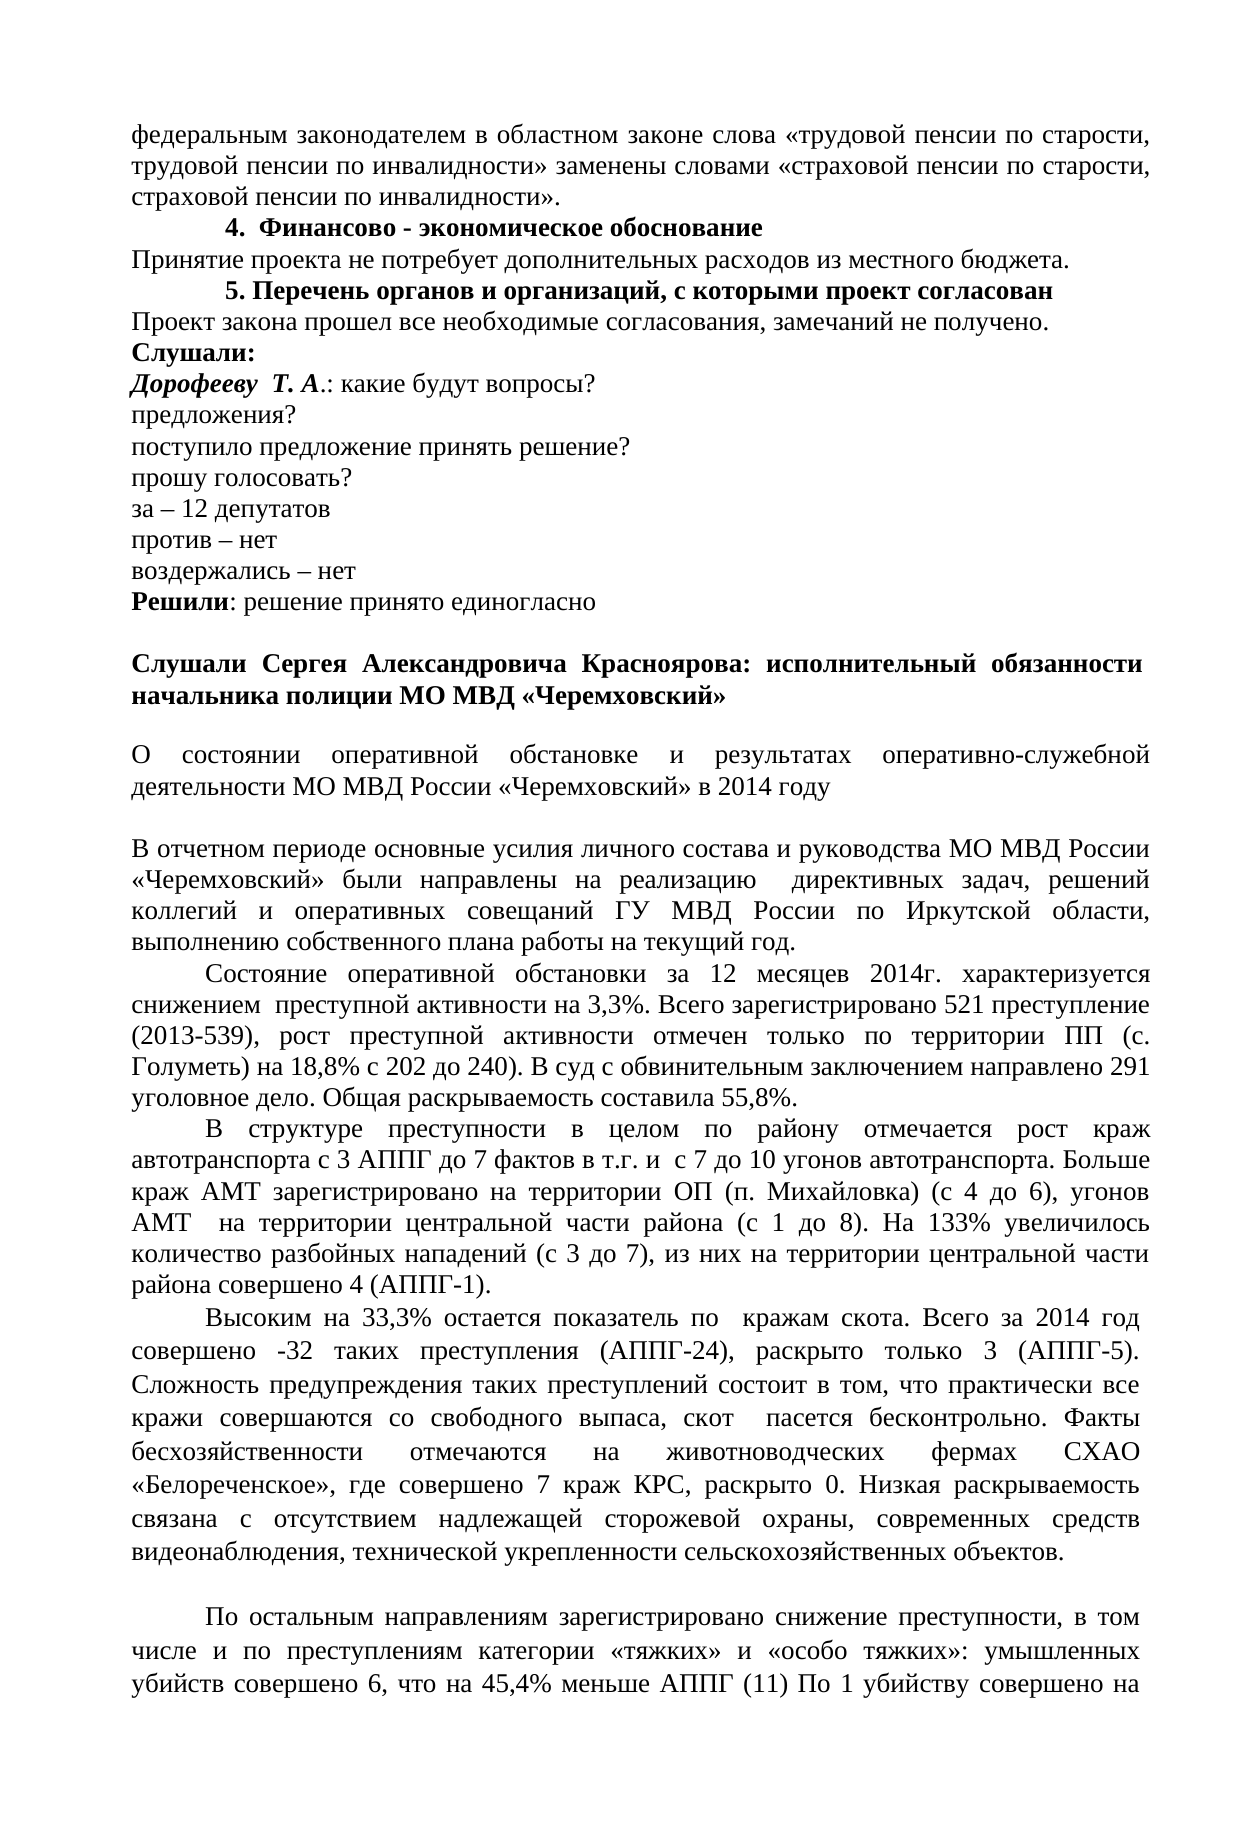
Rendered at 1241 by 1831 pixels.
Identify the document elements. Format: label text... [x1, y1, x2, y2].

text воздержались – нет [131, 554, 1152, 585]
text предложения? [131, 398, 1152, 429]
text Дорофееву Т. А.: какие будут вопросы? [131, 367, 1152, 398]
text В структуре преступности в целом по району отмечается рост краж автотранспорта с 3 АППГ до 7 фактов в т.г. и с 7 до 10 угонов автотранспорта. Больше краж АМТ зарегистрировано на территории ОП (п. Михайловка) (с 4 до 6), угонов АМТ на территории центральной части района (с 1 до 8). На 133% увеличилось количество разбойных нападений (с 3 до 7), из них на территории центральной части района совершено 4 (АППГ-1). [131, 1112, 1152, 1299]
text Слушали: [131, 336, 1152, 367]
text поступило предложение принять решение? [131, 429, 1152, 461]
text В отчетном периоде основные усилия личного состава и руководства МО МВД России «Черемховский» были направлены на реализацию директивных задач, решений коллегий и оперативных совещаний ГУ МВД России по Иркутской области, выполнению собственного плана работы на текущий год. [131, 832, 1152, 957]
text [131, 118, 1152, 212]
text Принятие проекта не потребует дополнительных расходов из местного бюджета. [131, 243, 1152, 274]
text О состоянии оперативной обстановке и результатах оперативно-служебной деятельности МО МВД России «Черемховский» в 2014 году [131, 739, 1152, 801]
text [131, 1599, 1141, 1699]
text прошу голосовать? [131, 461, 1152, 492]
text против – нет [131, 523, 1152, 554]
title 5. Перечень органов и организаций, с которыми проект согласован [225, 274, 1152, 305]
text Высоким на 33,3% остается показатель по кражам скота. Всего за 2014 год совершено -32 таких преступления (АППГ-24), раскрыто только 3 (АППГ-5). Сложность предупреждения таких преступлений состоит в том, что практически все кражи совершаются со свободного выпаса, скот пасется бесконтрольно. Факты бесхозяйственности отмечаются на животноводческих фермах СХАО «Белореченское», где совершено 7 краж КРС, раскрыто 0. Низкая раскрываемость связана с отсутствием надлежащей сторожевой охраны, современных средств видеонаблюдения, технической укрепленности сельскохозяйственных объектов. [131, 1299, 1141, 1568]
text Состояние оперативной обстановки за 12 месяцев 2014г. характеризуется снижением преступной активности на 3,3%. Всего зарегистрировано 521 преступление (2013-539), рост преступной активности отмечен только по территории ПП (с. Голуметь) на 18,8% с 202 до 240). В суд с обвинительным заключением направлено 291 уголовное дело. Общая раскрываемость составила 55,8%. [131, 957, 1152, 1112]
title Проект закона прошел все необходимые согласования, замечаний не получено. [131, 305, 1152, 336]
text 4. Финансово - экономическое обоснование [225, 212, 1152, 243]
text Решили: решение принято единогласно [131, 585, 1152, 616]
text за – 12 депутатов [131, 492, 1152, 523]
text Слушали Сергея Александровича Красноярова: исполнительный обязанности начальника полиции МО МВД «Черемховский» [131, 648, 1144, 710]
